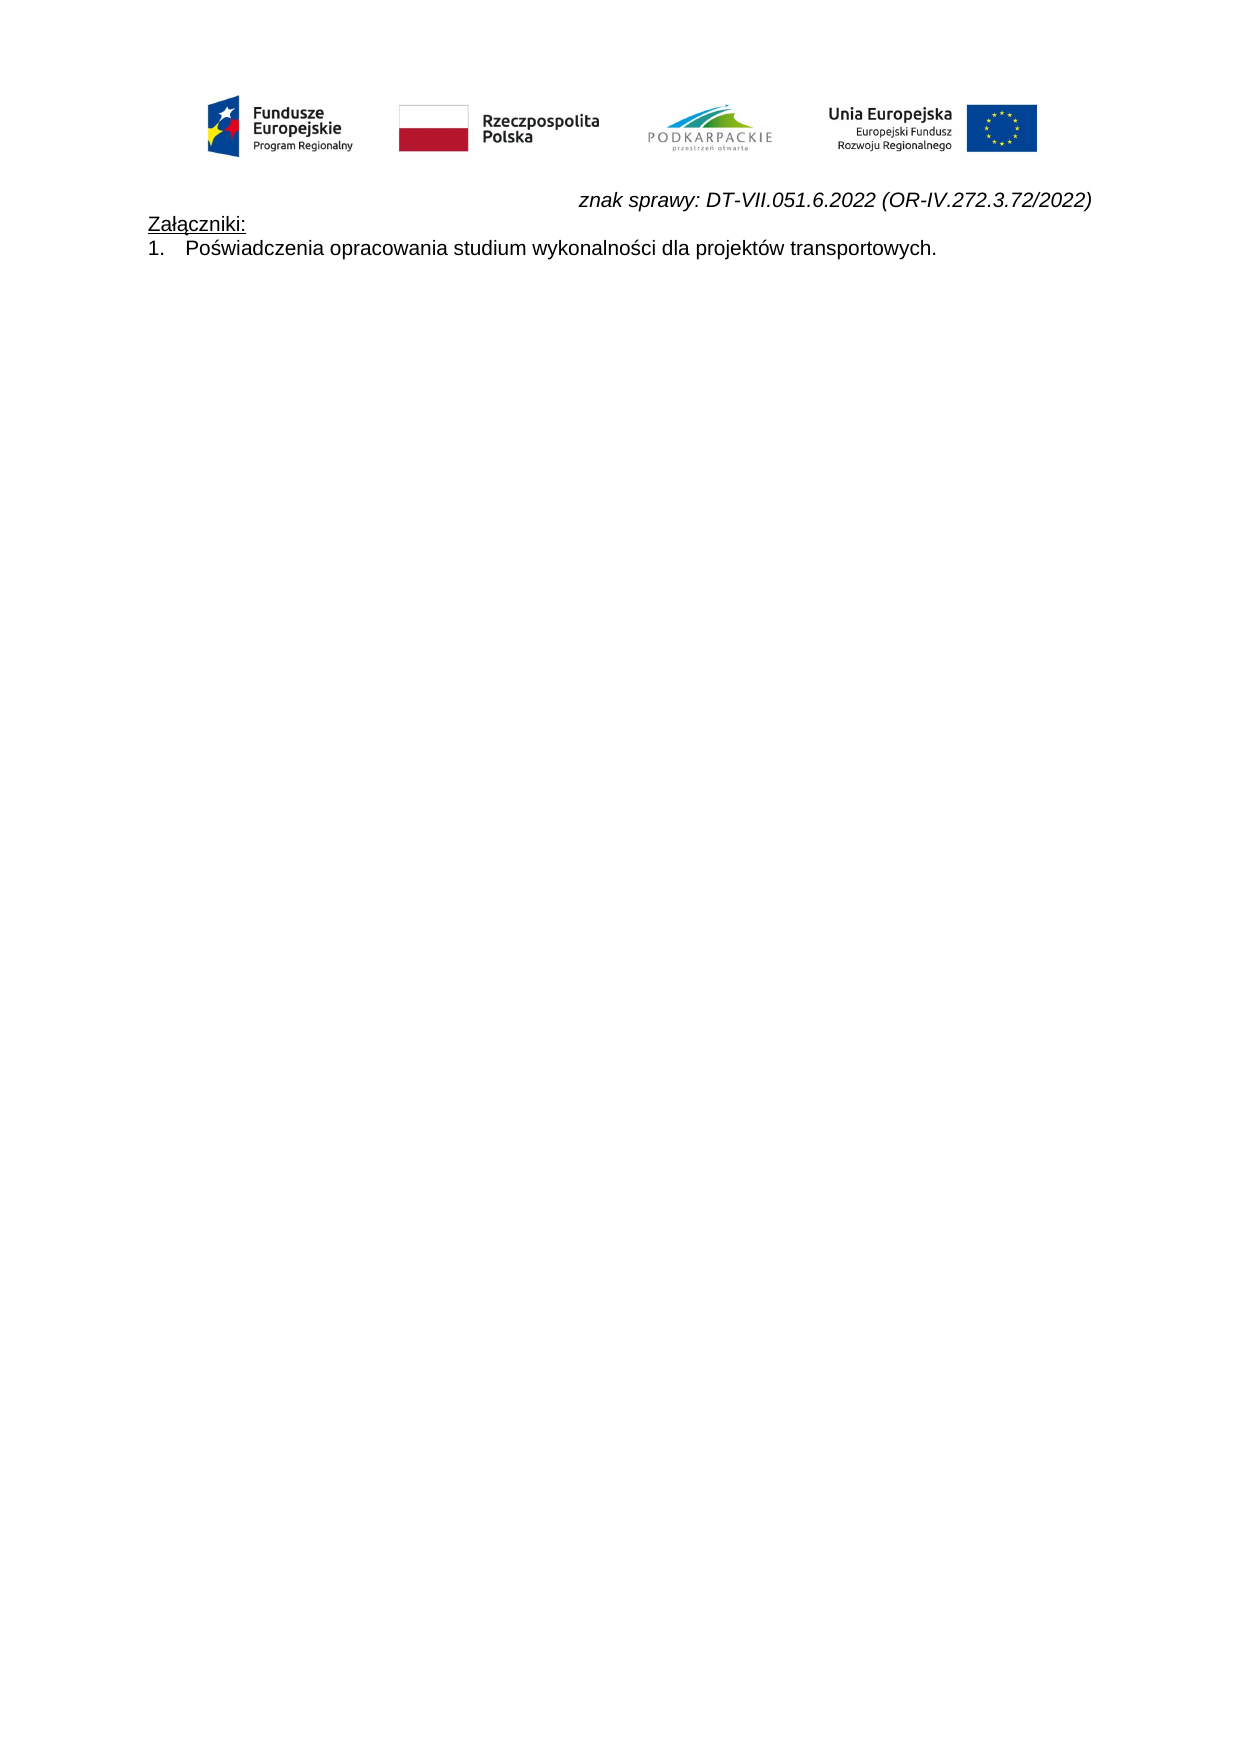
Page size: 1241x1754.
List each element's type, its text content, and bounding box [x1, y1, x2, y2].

text Załączniki: [148, 212, 1092, 236]
list Poświadczenia opracowania studium wykonalności dla projektów transportowych. [148, 236, 1092, 259]
